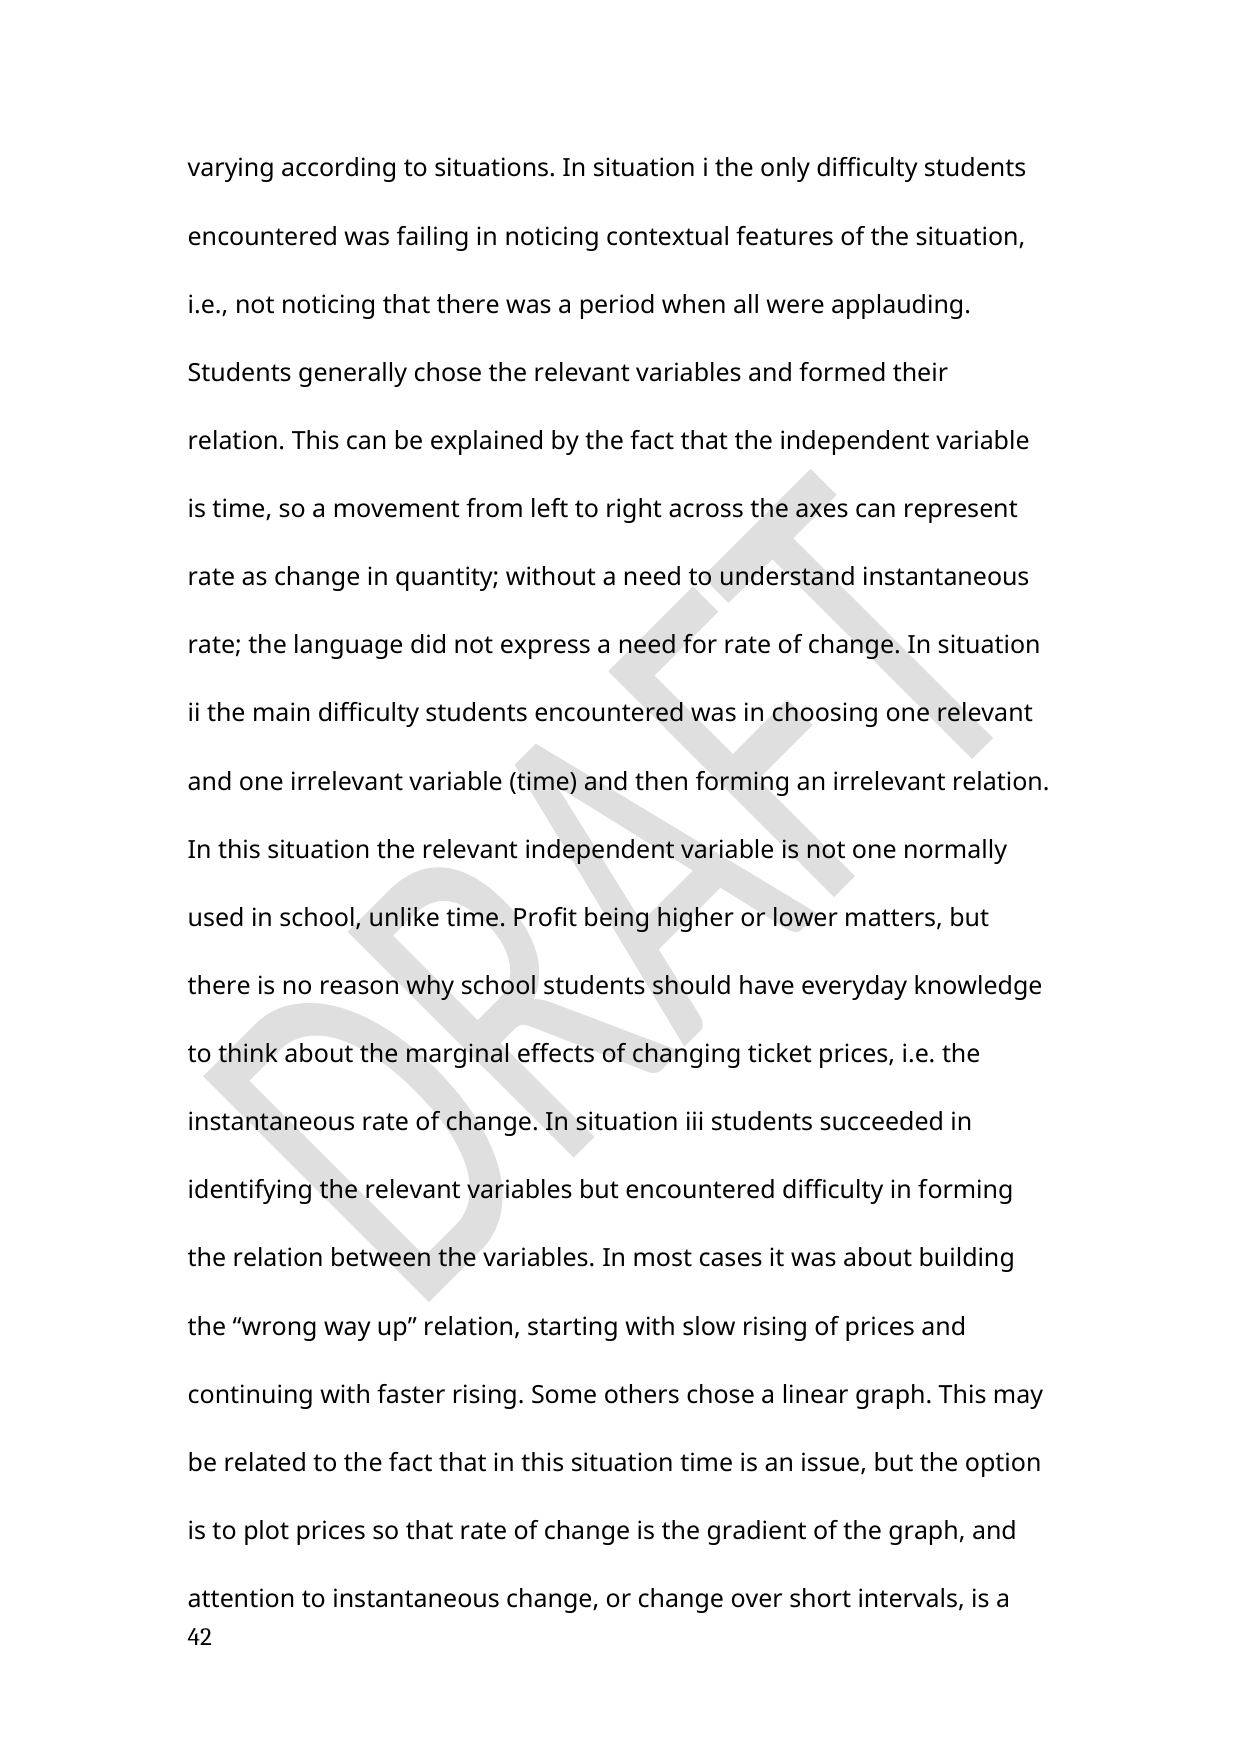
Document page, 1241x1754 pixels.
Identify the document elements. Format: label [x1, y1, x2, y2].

text [187, 150, 1053, 1615]
